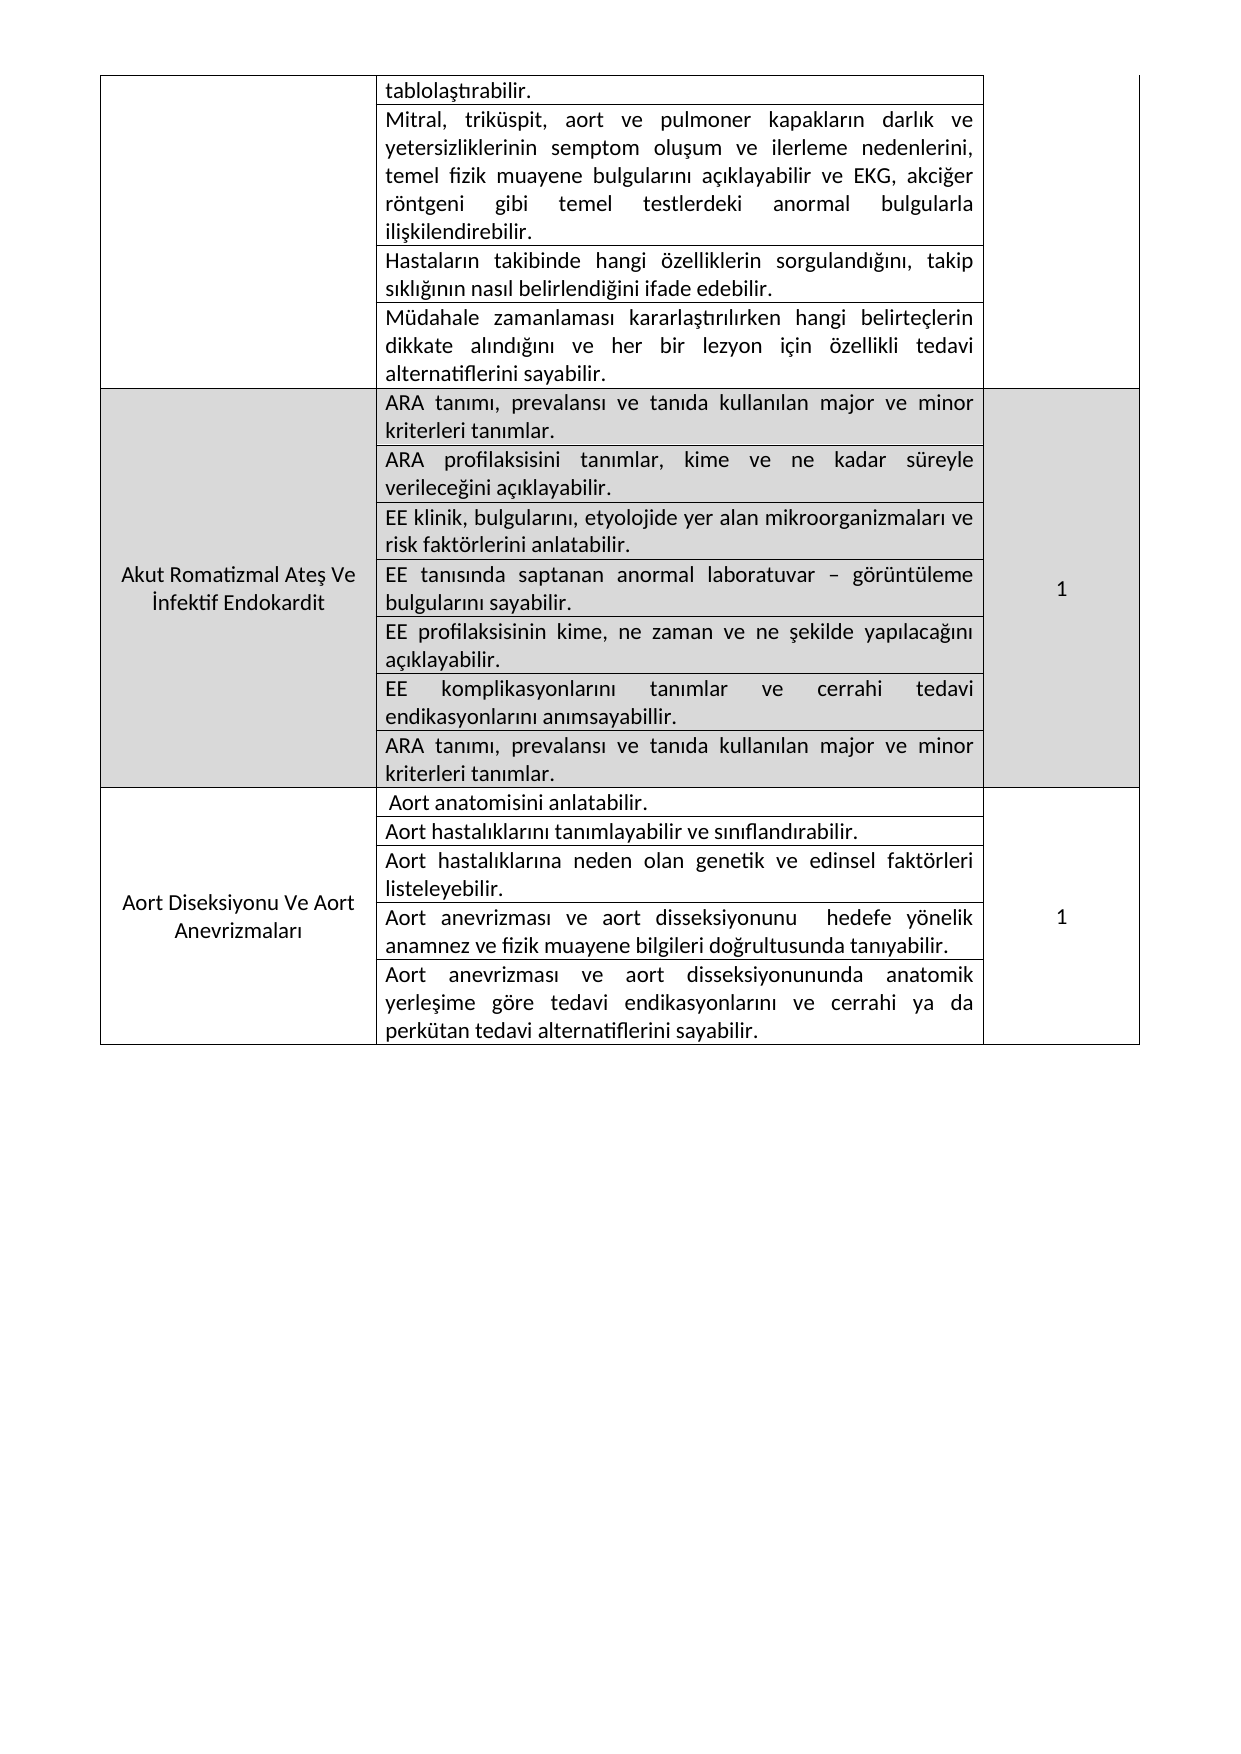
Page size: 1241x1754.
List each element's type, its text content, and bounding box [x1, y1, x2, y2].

table_cell Aort hastalıklarını tanımlayabilir ve sınıflandırabilir. [377, 817, 983, 845]
table_cell EE profilaksisinin kime, ne zaman ve ne şekilde yapılacağını açıklayabilir. [377, 617, 983, 673]
table_cell Akut Romatizmal Ateş Ve İnfektif Endokardit [101, 389, 376, 787]
table_cell ARA profilaksisini tanımlar, kime ve ne kadar süreyle verileceğini açıklayabilir. [377, 446, 983, 502]
table_cell ARA tanımı, prevalansı ve tanıda kullanılan major ve minor kriterleri tanımlar. [377, 389, 983, 444]
table_cell ARA tanımı, prevalansı ve tanıda kullanılan major ve minor kriterleri tanımlar. [377, 731, 983, 787]
table_cell Müdahale zamanlaması kararlaştırılırken hangi belirteçlerin dikkate alındığını ve her bir lezyon için özellikli tedavi alternatiflerini sayabilir. [377, 303, 983, 387]
table_cell Aort anevrizması ve aort disseksiyonununda anatomik yerleşime göre tedavi endikasyonlarını ve cerrahi ya da perkütan tedavi alternatiflerini sayabilir. [377, 960, 983, 1044]
table_cell 1 [984, 389, 1139, 787]
table_cell Hastaların takibinde hangi özelliklerin sorgulandığını, takip sıklığının nasıl belirlendiğini ifade edebilir. [377, 246, 983, 302]
table_cell Aort anatomisini anlatabilir. [377, 788, 983, 816]
table_cell EE komplikasyonlarını tanımlar ve cerrahi tedavi endikasyonlarını anımsayabillir. [377, 674, 983, 730]
table_cell EE tanısında saptanan anormal laboratuvar – görüntüleme bulgularını sayabilir. [377, 560, 983, 616]
table_cell Aort Diseksiyonu Ve Aort Anevrizmaları [101, 788, 376, 1044]
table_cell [377, 76, 983, 104]
table_cell EE klinik, bulgularını, etyolojide yer alan mikroorganizmaları ve risk faktörlerini anlatabilir. [377, 503, 983, 559]
table_cell Aort anevrizması ve aort disseksiyonunu hedefe yönelik anamnez ve fizik muayene bilgileri doğrultusunda tanıyabilir. [377, 903, 983, 959]
table_cell 1 [984, 788, 1139, 1044]
table_cell Mitral, triküspit, aort ve pulmoner kapakların darlık ve yetersizliklerinin semptom oluşum ve ilerleme nedenlerini, temel fizik muayene bulgularını açıklayabilir ve EKG, akciğer röntgeni gibi temel testlerdeki anormal bulgularla ilişkilendirebilir. [377, 105, 983, 245]
table_cell Aort hastalıklarına neden olan genetik ve edinsel faktörleri listeleyebilir. [377, 846, 983, 902]
